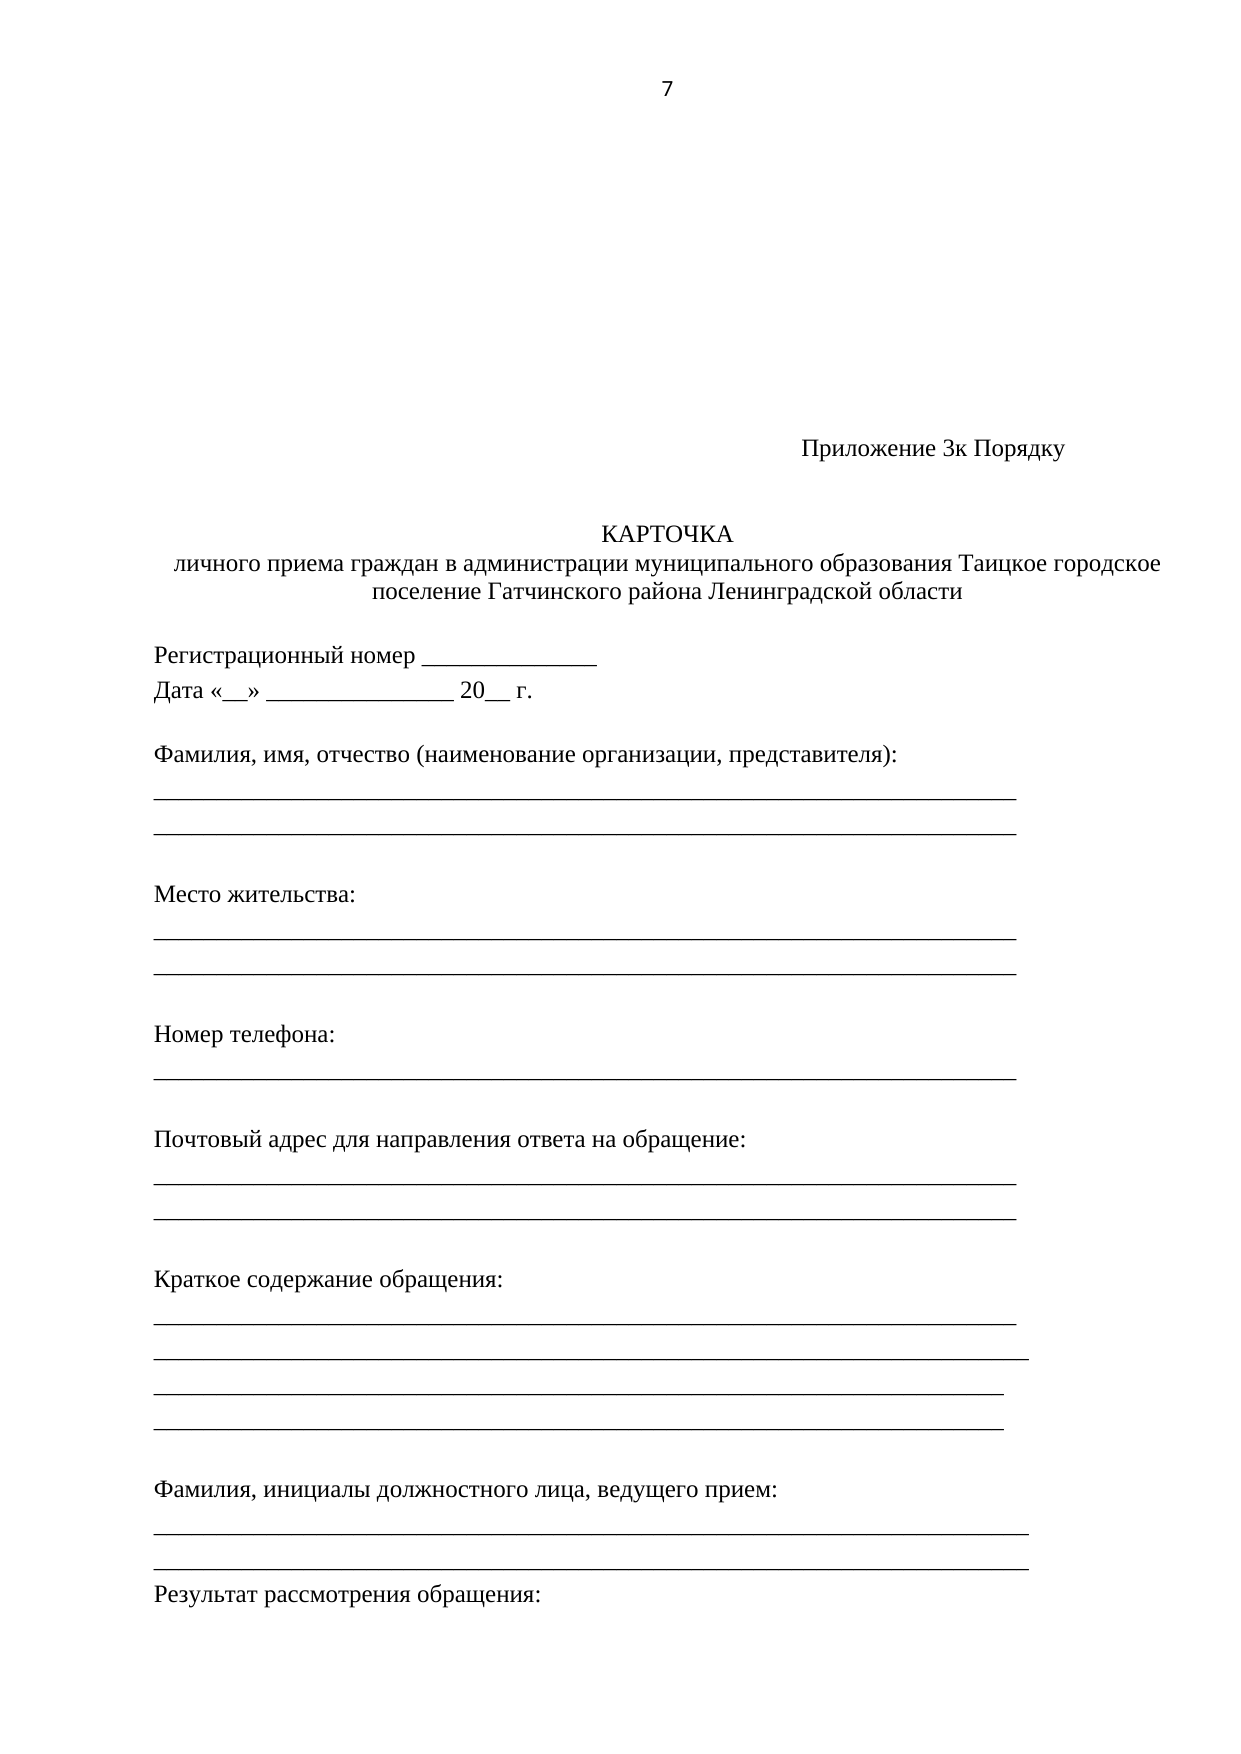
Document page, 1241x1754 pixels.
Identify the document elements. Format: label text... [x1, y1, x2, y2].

text Краткое содержание обращения: [153, 1264, 1181, 1293]
text Почтовый адрес для направления ответа на обращение: [153, 1124, 1181, 1153]
text _____________________________________________________________________ [153, 1194, 1181, 1223]
text _____________________________________________________________________ [153, 1299, 1181, 1328]
text Дата «__» _______________ 20__ г. [153, 675, 1181, 704]
text _____________________________________________________________________ [153, 809, 1181, 838]
text Место жительства: [153, 879, 1181, 908]
text Регистрационный номер ______________ [153, 640, 1181, 669]
text ____________________________________________________________________ [153, 1369, 1181, 1398]
text ____________________________________________________________________ [153, 1404, 1181, 1433]
text КАРТОЧКА [153, 519, 1181, 548]
text ______________________________________________________________________ [153, 1544, 1181, 1573]
text _____________________________________________________________________ [153, 949, 1181, 978]
text Номер телефона: [153, 1019, 1181, 1048]
text _____________________________________________________________________ [153, 774, 1181, 803]
text _____________________________________________________________________ [153, 1159, 1181, 1188]
text Фамилия, имя, отчество (наименование организации, представителя): [153, 739, 1181, 768]
text _____________________________________________________________________ [153, 914, 1181, 943]
text ______________________________________________________________________ [153, 1509, 1181, 1538]
text Результат рассмотрения обращения: [153, 1579, 1181, 1608]
text _____________________________________________________________________ [153, 1054, 1181, 1083]
text Фамилия, инициалы должностного лица, ведущего прием: [153, 1474, 1181, 1503]
text личного приема граждан в администрации муниципального образования Таицкое городское поселение Гатчинского района Ленинградской области [153, 548, 1181, 605]
text Приложение 3к Порядку [685, 433, 1181, 461]
text ______________________________________________________________________ [153, 1334, 1181, 1363]
